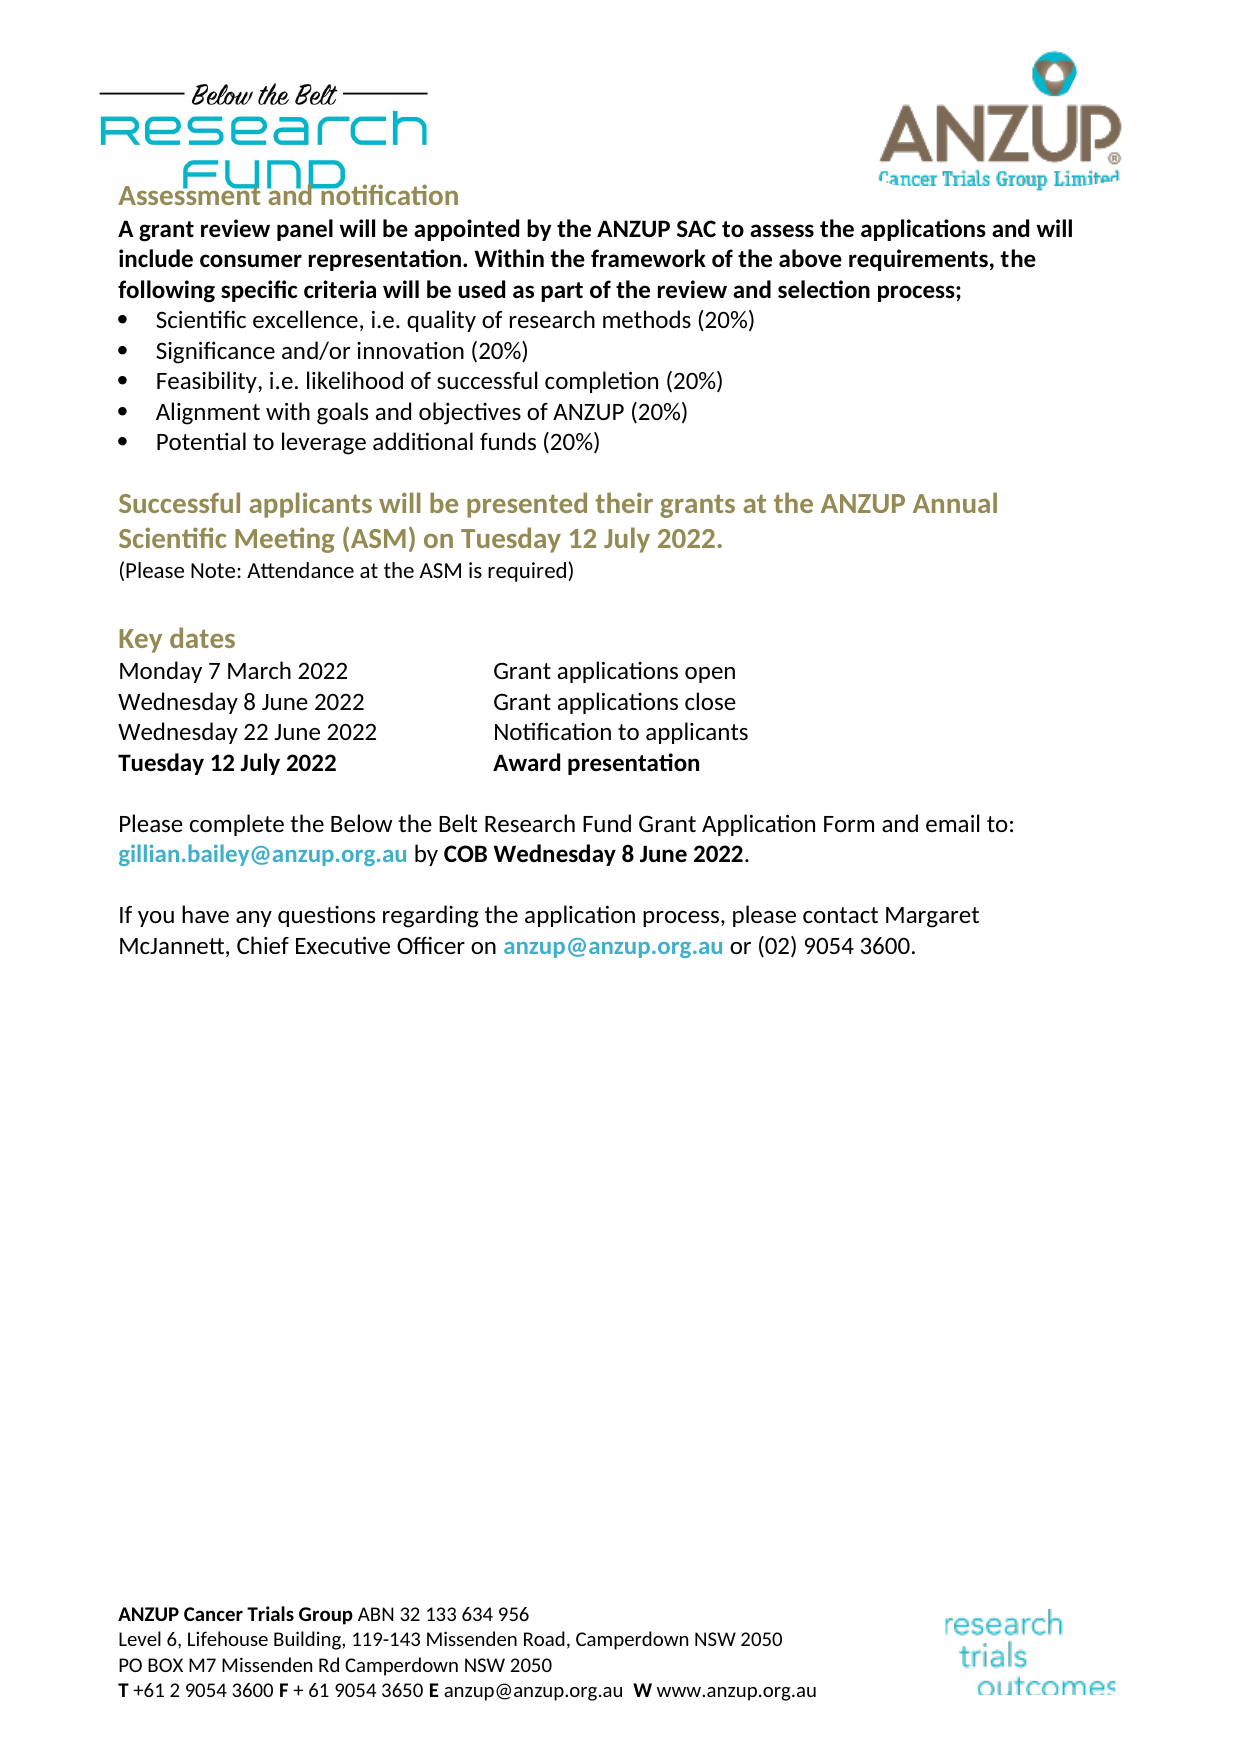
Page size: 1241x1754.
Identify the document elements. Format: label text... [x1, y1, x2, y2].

text Please complete the Below the Belt Research Fund Grant Application Form and email to: gillian.bailey@anzup.org.au by COB Wednesday 8 June 2022. [118, 808, 1093, 869]
text (Please Note: Attendance at the ASM is required) [118, 556, 1093, 584]
text If you have any questions regarding the application process, please contact Margaret McJannett, Chief Executive Officer on anzup@anzup.org.au or (02) 9054 3600. [118, 900, 1093, 961]
text Assessment and notification [118, 177, 1093, 213]
text Monday 7 March 2022 Grant applications open [118, 656, 1093, 686]
text Wednesday 8 June 2022 Grant applications close [118, 686, 1093, 717]
list Feasibility, i.e. likelihood of successful completion (20%) [118, 365, 1093, 396]
picture [88, 12, 454, 249]
list Potential to leverage additional funds (20%) [118, 426, 1093, 457]
list Significance and/or innovation (20%) [118, 335, 1093, 365]
text Tuesday 12 July 2022 Award presentation [118, 747, 1093, 778]
text Successful applicants will be presented their grants at the ANZUP Annual Scientific Meeting (ASM) on Tuesday 12 July 2022. [118, 485, 1093, 556]
list Scientific excellence, i.e. quality of research methods (20%) [118, 304, 1093, 335]
text Key dates [118, 620, 1093, 656]
text A grant review panel will be appointed by the ANZUP SAC to assess the applications and will include consumer representation. Within the framework of the above requirements, the following specific criteria will be used as part of the review and selection process; [118, 213, 1093, 304]
text Wednesday 22 June 2022 Notification to applicants [118, 717, 1093, 747]
list Alignment with goals and objectives of ANZUP (20%) [118, 396, 1093, 426]
